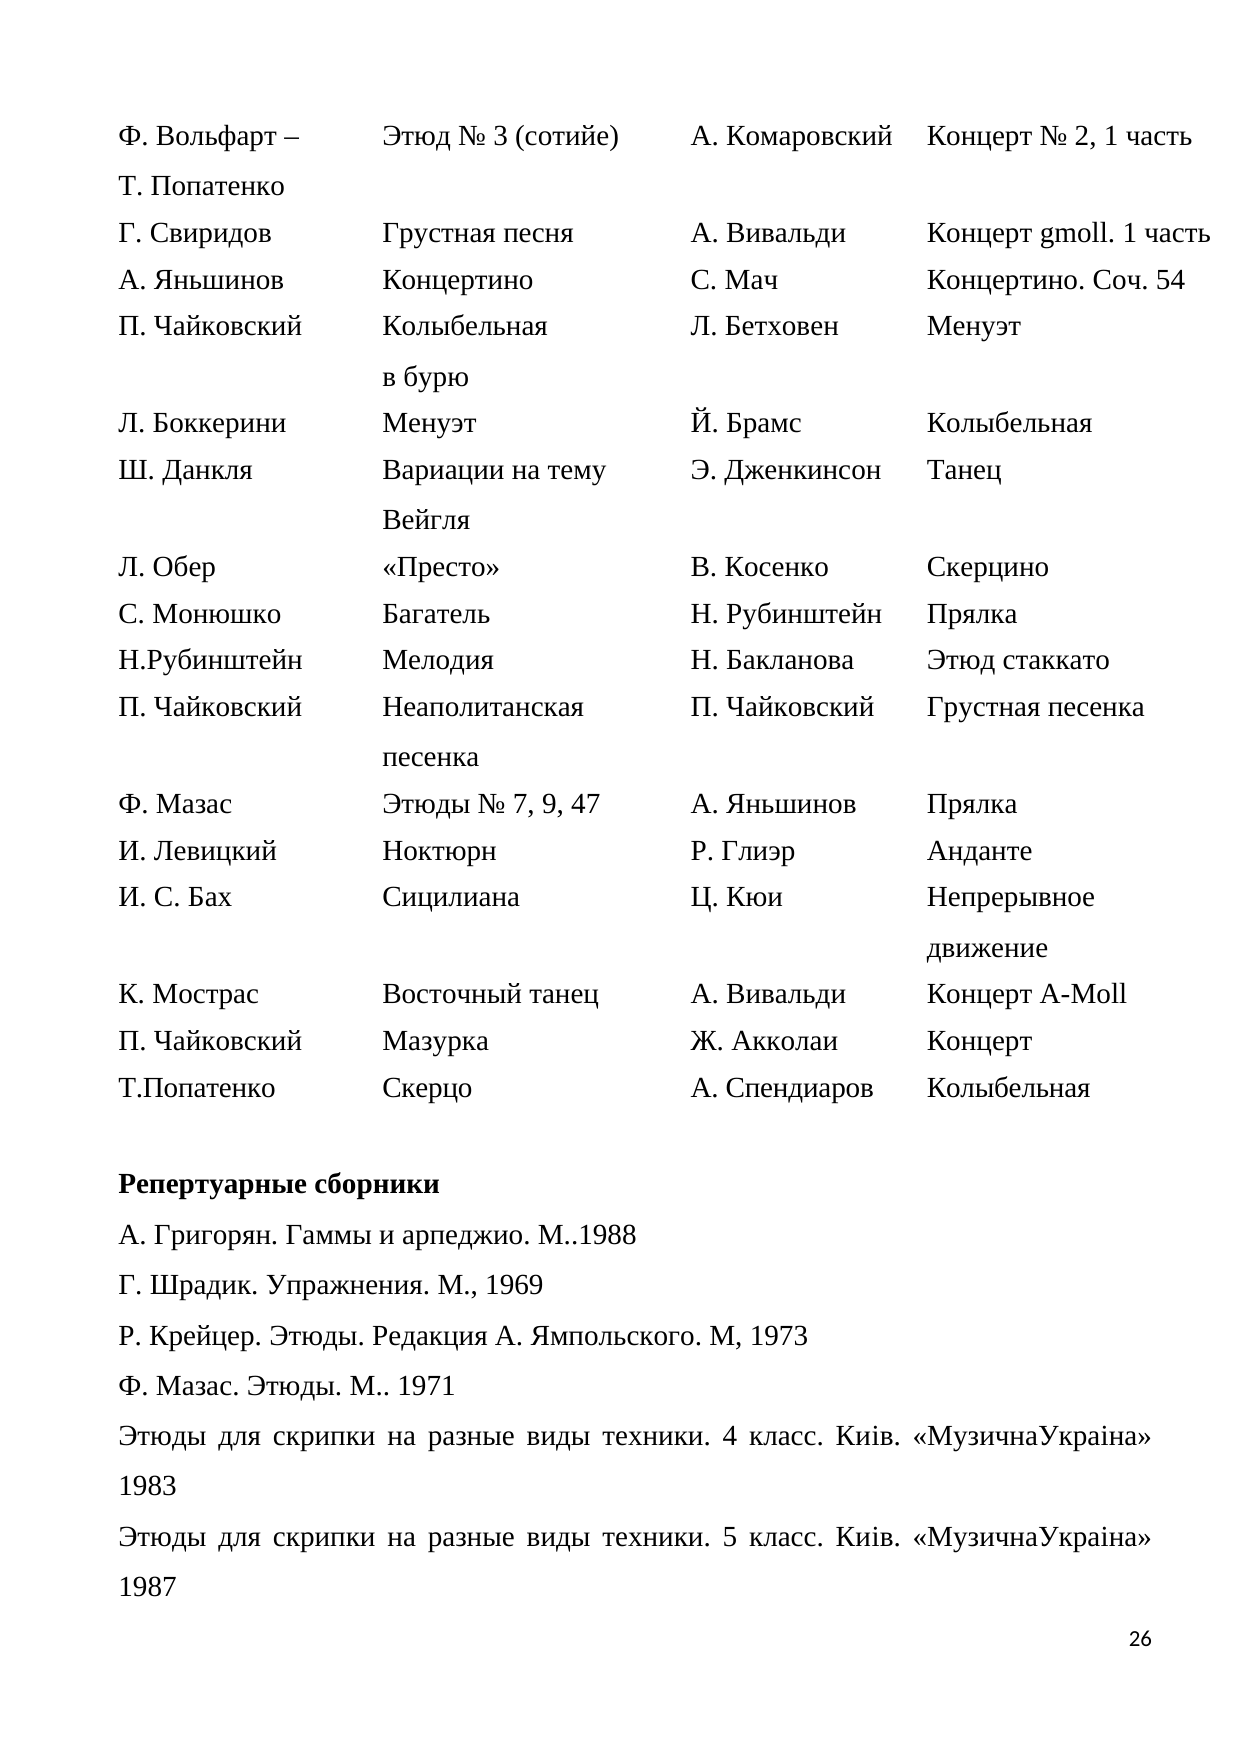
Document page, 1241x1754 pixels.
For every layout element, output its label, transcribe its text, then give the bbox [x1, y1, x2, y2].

table_cell А. Спендиаров [679, 1070, 915, 1116]
table_cell Неаполитанская песенка [371, 689, 679, 786]
table_cell Й. Брамс [679, 405, 915, 452]
text Р. Крейцер. Этюды. Редакция А. Ямпольского. М, 1973 [118, 1318, 1152, 1351]
text Г. Шрадик. Упражнения. М., 1969 [118, 1267, 1152, 1301]
table_cell А. Яньшинов [107, 262, 371, 308]
table_header Концерт № 2, 1 часть [915, 118, 1226, 215]
text Ф. Мазас. Этюды. М.. 1971 [118, 1368, 1152, 1401]
table_cell Ф. Мазас [107, 786, 371, 833]
table_cell Прялка [915, 596, 1226, 642]
table_cell Скерцино [915, 549, 1226, 596]
table_cell Сицилиана [371, 879, 679, 976]
table_cell Концерт gmoll. 1 часть [915, 215, 1226, 262]
table_cell П. Чайковский [679, 689, 915, 786]
table_cell «Престо» [371, 549, 679, 596]
table_cell П. Чайковский [107, 1023, 371, 1070]
text Репертуарные сборники [118, 1167, 1152, 1200]
table_cell Колыбельная в бурю [371, 309, 679, 405]
table_cell Э. Дженкинсон [679, 452, 915, 549]
table_cell Т.Попатенко [107, 1070, 371, 1116]
table_cell Концерт [915, 1023, 1226, 1070]
table_cell И. С. Бах [107, 879, 371, 976]
table_cell Концертино [371, 262, 679, 308]
table_cell Ноктюрн [371, 833, 679, 879]
table_cell Н. Бакланова [679, 643, 915, 689]
table_header Ф. Вольфарт – Т. Попатенко [107, 118, 371, 215]
table_cell Танец [915, 452, 1226, 549]
table_cell С. Монюшко [107, 596, 371, 642]
table_header Этюд № 3 (сотийе) [371, 118, 679, 215]
table_cell Ш. Данкля [107, 452, 371, 549]
table_cell Грустная песенка [915, 689, 1226, 786]
text А. Григорян. Гаммы и арпеджио. М..1988 [118, 1217, 1152, 1251]
table_cell Менуэт [915, 309, 1226, 405]
table_cell Л. Бетховен [679, 309, 915, 405]
table_cell Менуэт [371, 405, 679, 452]
table_cell Н. Рубинштейн [679, 596, 915, 642]
table_cell Этюд стаккато [915, 643, 1226, 689]
table_cell Мелодия [371, 643, 679, 689]
table_cell Скерцо [371, 1070, 679, 1116]
table_cell Непрерывное движение [915, 879, 1226, 976]
table_cell И. Левицкий [107, 833, 371, 879]
table_cell Ж. Акколаи [679, 1023, 915, 1070]
table_cell Концертино. Соч. 54 [915, 262, 1226, 308]
table_cell Ц. Кюи [679, 879, 915, 976]
table_cell Л. Обер [107, 549, 371, 596]
table_cell П. Чайковский [107, 309, 371, 405]
table_cell Грустная песня [371, 215, 679, 262]
table_cell Мазурка [371, 1023, 679, 1070]
table_cell Восточный танец [371, 976, 679, 1023]
table_cell Багатель [371, 596, 679, 642]
table_cell Анданте [915, 833, 1226, 879]
table_header А. Комаровский [679, 118, 915, 215]
table_cell В. Косенко [679, 549, 915, 596]
table_cell А. Вивальди [679, 215, 915, 262]
table_cell К. Мострас [107, 976, 371, 1023]
table_cell Р. Глиэр [679, 833, 915, 879]
table_cell Этюды № 7, 9, 47 [371, 786, 679, 833]
text Этюды для скрипки на разные виды техники. 5 класс. Киiв. «МузичнаУкраiна» 1987 [118, 1519, 1152, 1603]
table_cell Концерт А-Moll [915, 976, 1226, 1023]
table_cell Н.Рубинштейн [107, 643, 371, 689]
table_cell Колыбельная [915, 1070, 1226, 1116]
table_cell А. Яньшинов [679, 786, 915, 833]
table_cell Колыбельная [915, 405, 1226, 452]
table_cell Г. Свиридов [107, 215, 371, 262]
table_cell Прялка [915, 786, 1226, 833]
table_cell С. Мач [679, 262, 915, 308]
table_cell Л. Боккерини [107, 405, 371, 452]
table_cell Вариации на тему Вейгля [371, 452, 679, 549]
table_cell П. Чайковский [107, 689, 371, 786]
table_cell А. Вивальди [679, 976, 915, 1023]
text Этюды для скрипки на разные виды техники. 4 класс. Киiв. «МузичнаУкраiна» 1983 [118, 1418, 1152, 1502]
